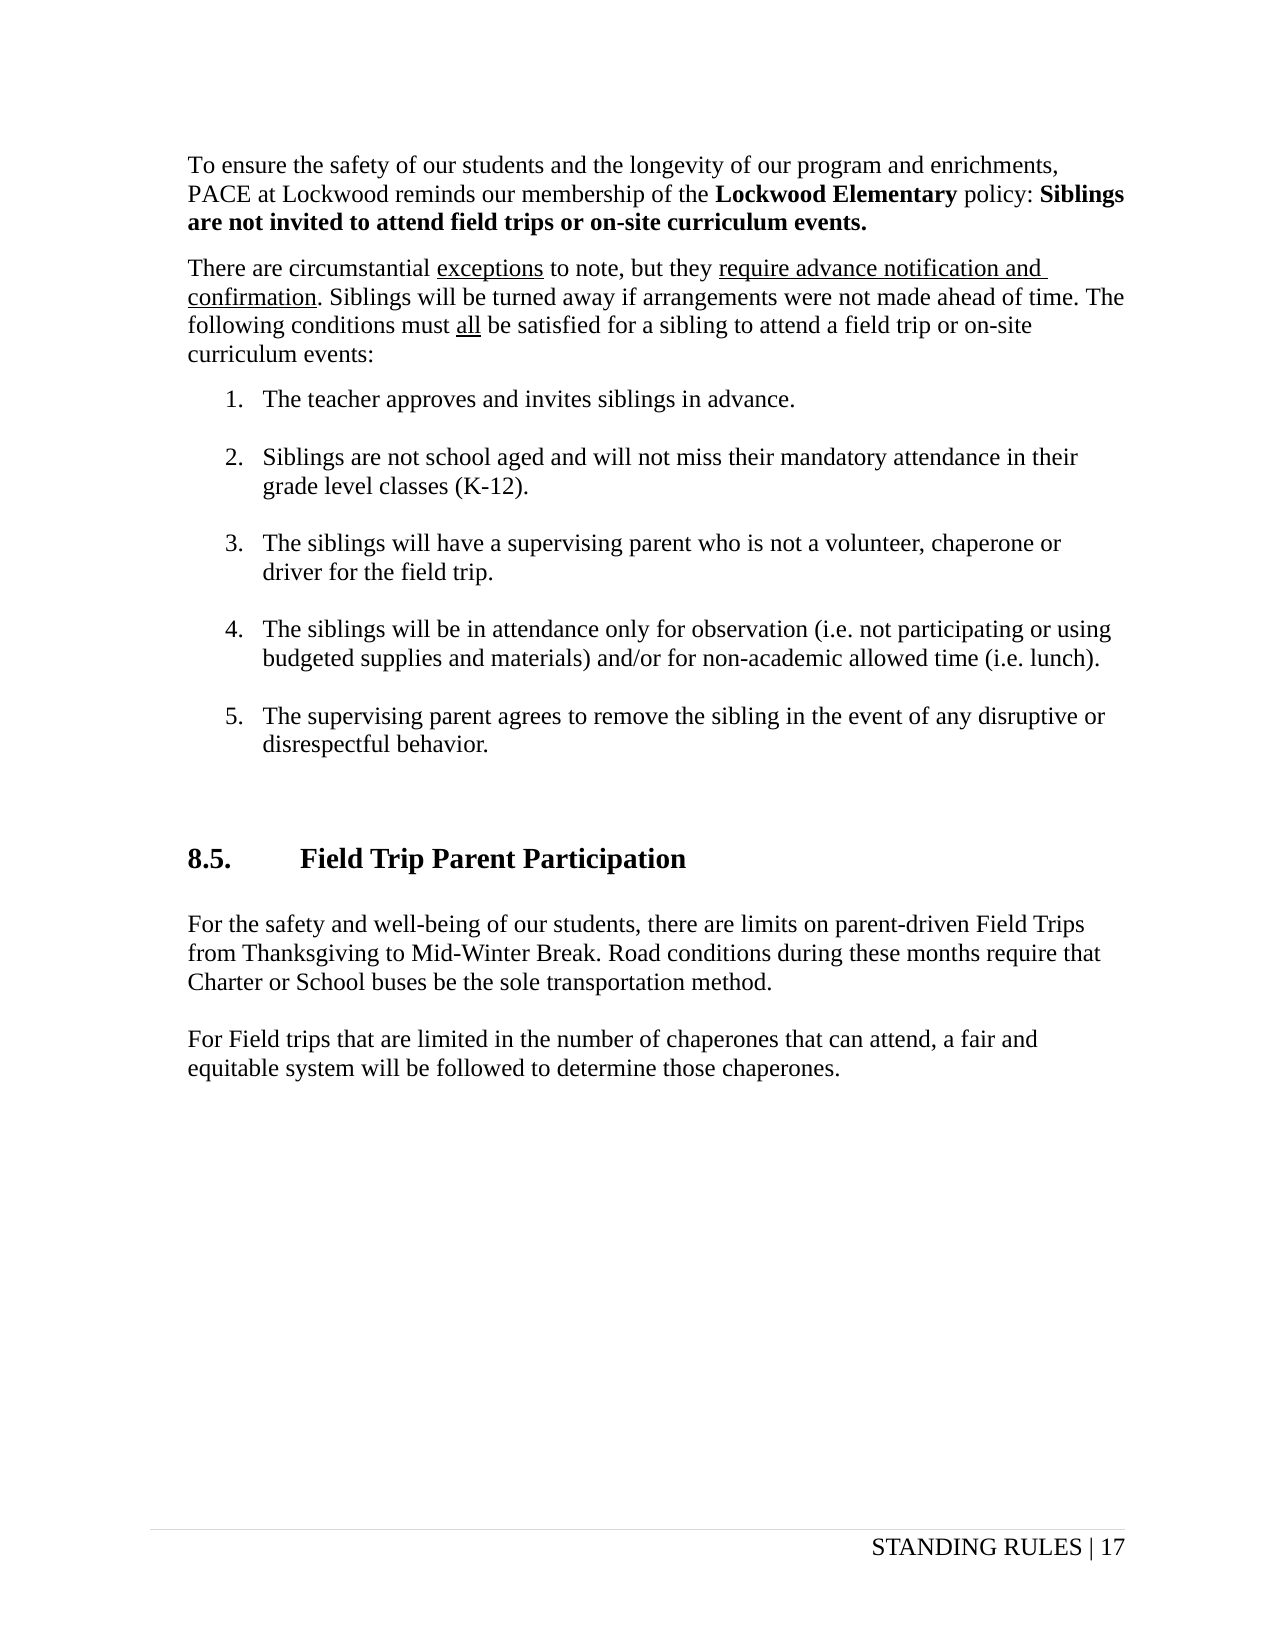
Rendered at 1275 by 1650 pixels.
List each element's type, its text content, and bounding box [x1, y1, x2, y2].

list For Field trips that are limited in the number of chaperones that can attend, a fair and equitable system will be followed to determine those chaperones. [187, 1024, 1125, 1082]
text There are circumstantial exceptions to note, but they require advance notification and confirmation. Siblings will be turned away if arrangements were not made ahead of time. The following conditions must all be satisfied for a sibling to attend a field trip or on-site curriculum events: [187, 253, 1125, 368]
list For the safety and well-being of our students, there are limits on parent-driven Field Trips from Thanksgiving to Mid-Winter Break. Road conditions during these months require that Charter or School buses be the sole transportation method. [187, 909, 1125, 996]
list The supervising parent agrees to remove the sibling in the event of any disruptive or disrespectful behavior. [225, 701, 1125, 758]
list The teacher approves and invites siblings in advance. [225, 384, 1125, 413]
text To ensure the safety of our students and the longevity of our program and enrichments, PACE at Lockwood reminds our membership of the Lockwood Elementary policy: Siblings are not invited to attend field trips or on-site curriculum events. [187, 150, 1125, 236]
subtitle Field Trip Parent Participation [187, 841, 1125, 874]
list Siblings are not school aged and will not miss their mandatory attendance in their grade level classes (K-12). [225, 442, 1125, 499]
list The siblings will have a supervising parent who is not a volunteer, chaperone or driver for the field trip. [225, 528, 1125, 586]
list The siblings will be in attendance only for observation (i.e. not participating or using budgeted supplies and materials) and/or for non-academic allowed time (i.e. lunch). [225, 614, 1125, 672]
